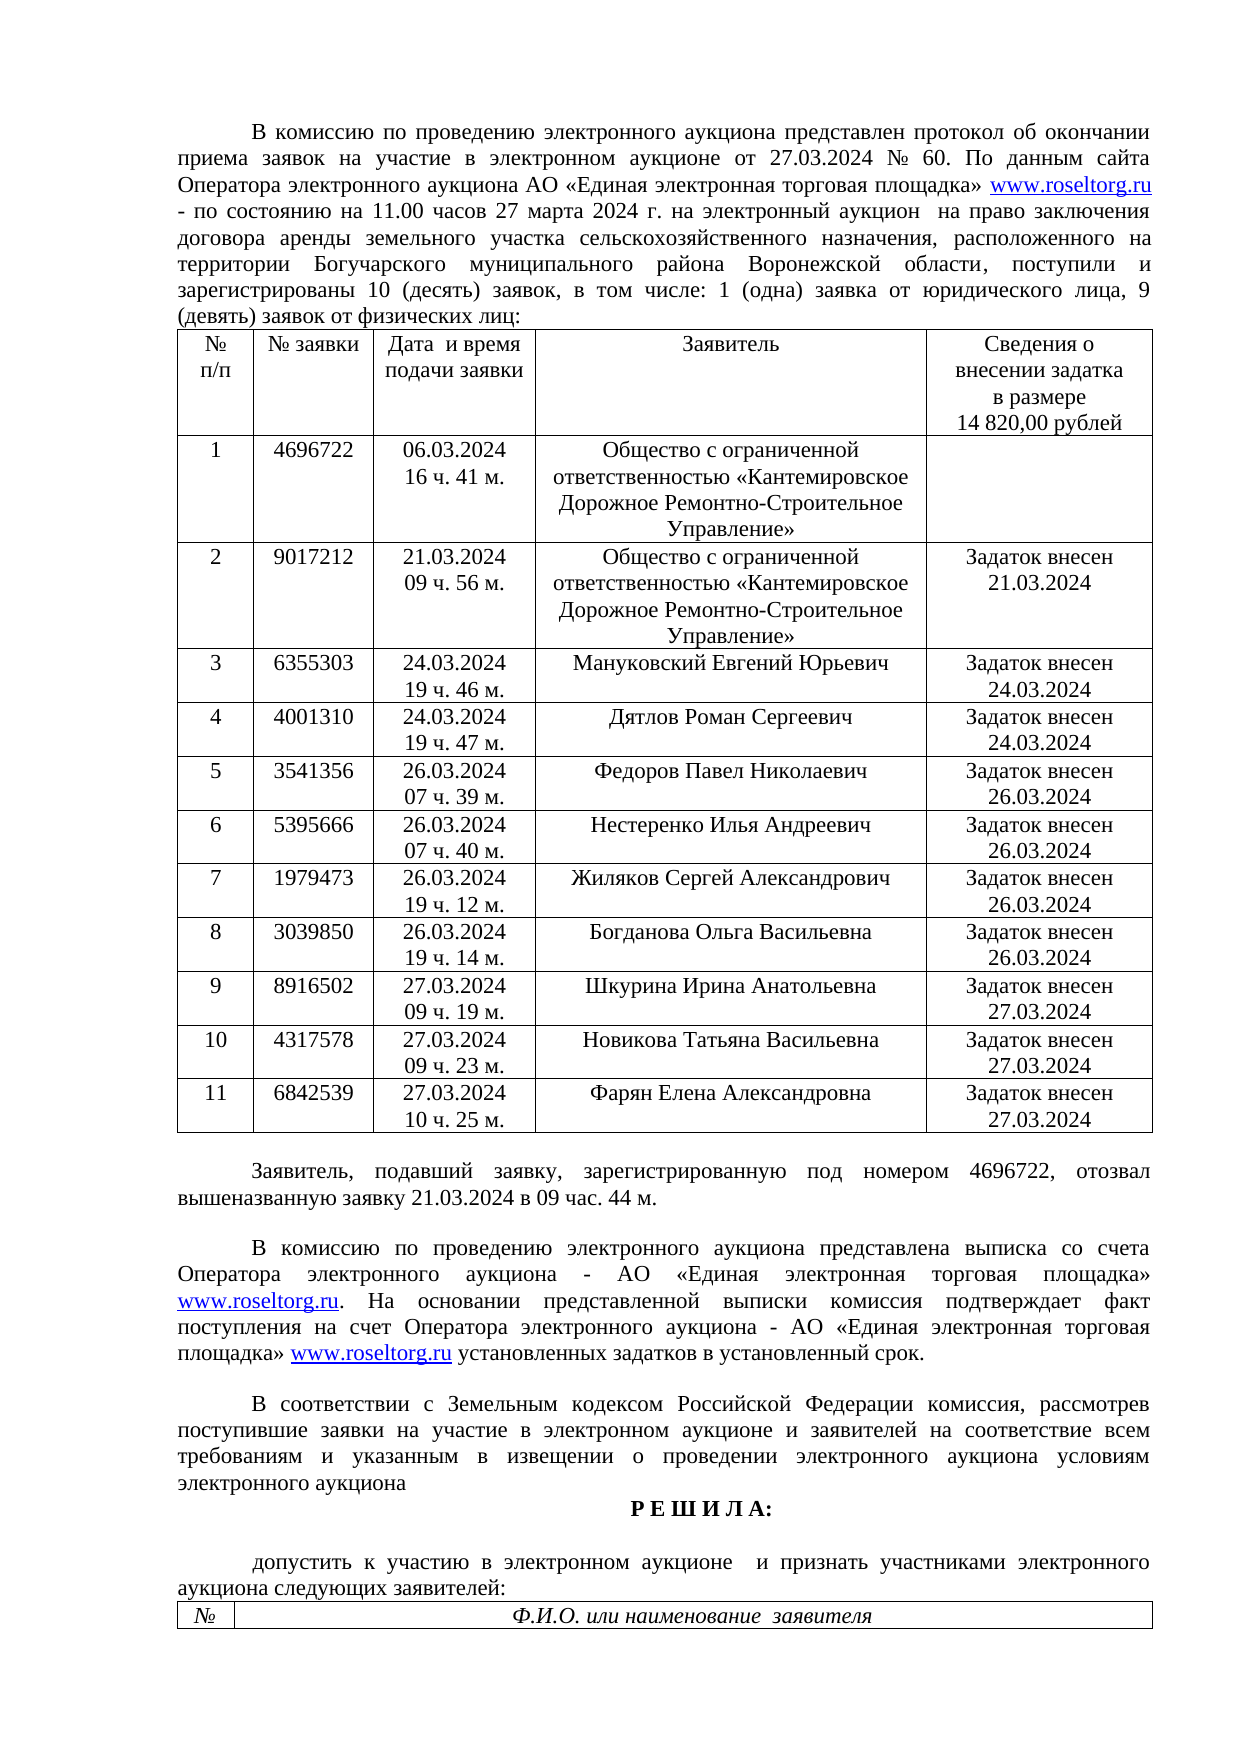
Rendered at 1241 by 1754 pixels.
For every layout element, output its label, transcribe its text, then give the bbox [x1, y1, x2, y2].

table_cell Задаток внесен 26.03.2024 [927, 864, 1152, 917]
table_cell Новикова Татьяна Васильевна [536, 1026, 926, 1078]
table_cell Жиляков Сергей Александрович [536, 864, 926, 917]
table_cell 6355303 [254, 649, 373, 702]
table_cell Богданова Ольга Васильевна [536, 918, 926, 971]
table_cell 10 [178, 1026, 253, 1078]
table_cell 27.03.2024 10 ч. 25 м. [374, 1079, 535, 1132]
table_cell Дятлов Роман Сергеевич [536, 703, 926, 756]
table_header Заявитель [536, 330, 926, 435]
table_cell 26.03.2024 19 ч. 12 м. [374, 864, 535, 917]
table_cell 4696722 [254, 436, 373, 542]
text Заявитель, подавший заявку, зарегистрированную под номером 4696722, отозвал вышеназванную заявку 21.03.2024 в 09 час. 44 м. [177, 1157, 1152, 1210]
table_cell 24.03.2024 19 ч. 47 м. [374, 703, 535, 756]
table_cell 9 [178, 972, 253, 1024]
table_header Дата и время подачи заявки [374, 330, 535, 435]
table_cell 4 [178, 703, 253, 756]
table_cell 24.03.2024 19 ч. 46 м. [374, 649, 535, 702]
table_header № п/п [178, 1602, 234, 1628]
table_cell 6842539 [254, 1079, 373, 1132]
table_cell 3039850 [254, 918, 373, 971]
table_cell Фарян Елена Александровна [536, 1079, 926, 1132]
table_cell 27.03.2024 09 ч. 23 м. [374, 1026, 535, 1078]
table_cell 1 [178, 436, 253, 542]
table_header Ф.И.О. или наименование заявителя [235, 1602, 1152, 1628]
table_cell 3541356 [254, 757, 373, 809]
table_cell 06.03.2024 16 ч. 41 м. [374, 436, 535, 542]
table_cell 6 [178, 811, 253, 863]
table_cell 26.03.2024 07 ч. 39 м. [374, 757, 535, 809]
subtitle В соответствии с Земельным кодексом Российской Федерации комиссия, рассмотрев поступившие заявки на участие в электронном аукционе и заявителей на соответствие всем требованиям и указанным в извещении о проведении электронного аукциона условиям электронного аукциона [177, 1390, 1152, 1495]
text В комиссию по проведению электронного аукциона представлен протокол об окончании приема заявок на участие в электронном аукционе от 27.03.2024 № 60. По данным сайта Оператора электронного аукциона АО «Единая электронная торговая площадка» www.roseltorg.ru - по состоянию на 11.00 часов 27 марта 2024 г. на электронный аукцион на право заключения договора аренды земельного участка сельскохозяйственного назначения, расположенного на территории Богучарского муниципального района Воронежской области, поступили и зарегистрированы 10 (десять) заявок, в том числе: 1 (одна) заявка от юридического лица, 9 (девять) заявок от физических лиц: [177, 118, 1152, 329]
table_cell 3 [178, 649, 253, 702]
text допустить к участию в электронном аукционе и признать участниками электронного аукциона следующих заявителей: [177, 1548, 1152, 1601]
table_cell Задаток внесен 21.03.2024 [927, 543, 1152, 648]
table_cell Задаток внесен 26.03.2024 [927, 918, 1152, 971]
table_cell 21.03.2024 09 ч. 56 м. [374, 543, 535, 648]
table_cell 11 [178, 1079, 253, 1132]
text В комиссию по проведению электронного аукциона представлена выписка со счета Оператора электронного аукциона - АО «Единая электронная торговая площадка» www.roseltorg.ru. На основании представленной выписки комиссия подтверждает факт поступления на счет Оператора электронного аукциона - АО «Единая электронная торговая площадка» www.roseltorg.ru установленных задатков в установленный срок. [177, 1234, 1152, 1366]
table_cell Федоров Павел Николаевич [536, 757, 926, 809]
table_cell [927, 436, 1152, 542]
table_cell Задаток внесен 24.03.2024 [927, 703, 1152, 756]
table_cell 7 [178, 864, 253, 917]
table_cell 4317578 [254, 1026, 373, 1078]
table_header Сведения о внесении задатка в размере 14 820,00 рублей [927, 330, 1152, 435]
table_cell 26.03.2024 07 ч. 40 м. [374, 811, 535, 863]
table_cell 8916502 [254, 972, 373, 1024]
table_cell Общество с ограниченной ответственностью «Кантемировское Дорожное Ремонтно-Строительное Управление» [536, 543, 926, 648]
table_cell Задаток внесен 26.03.2024 [927, 757, 1152, 809]
table_cell 5395666 [254, 811, 373, 863]
table_cell 4001310 [254, 703, 373, 756]
table_cell Задаток внесен 26.03.2024 [927, 811, 1152, 863]
table_cell 8 [178, 918, 253, 971]
table_cell 26.03.2024 19 ч. 14 м. [374, 918, 535, 971]
table_cell 5 [178, 757, 253, 809]
table_cell Нестеренко Илья Андреевич [536, 811, 926, 863]
table_cell 9017212 [254, 543, 373, 648]
table_cell Мануковский Евгений Юрьевич [536, 649, 926, 702]
table_cell Общество с ограниченной ответственностью «Кантемировское Дорожное Ремонтно-Строительное Управление» [536, 436, 926, 542]
table_header № п/п [178, 330, 253, 435]
table_cell Задаток внесен 27.03.2024 [927, 1026, 1152, 1078]
text Р Е Ш И Л А: [177, 1495, 1152, 1522]
table_cell Задаток внесен 27.03.2024 [927, 1079, 1152, 1132]
table_cell 2 [178, 543, 253, 648]
table_cell 27.03.2024 09 ч. 19 м. [374, 972, 535, 1024]
table_cell Задаток внесен 24.03.2024 [927, 649, 1152, 702]
table_header № заявки [254, 330, 373, 435]
table_cell 1979473 [254, 864, 373, 917]
table_cell Шкурина Ирина Анатольевна [536, 972, 926, 1024]
table_cell Задаток внесен 27.03.2024 [927, 972, 1152, 1024]
